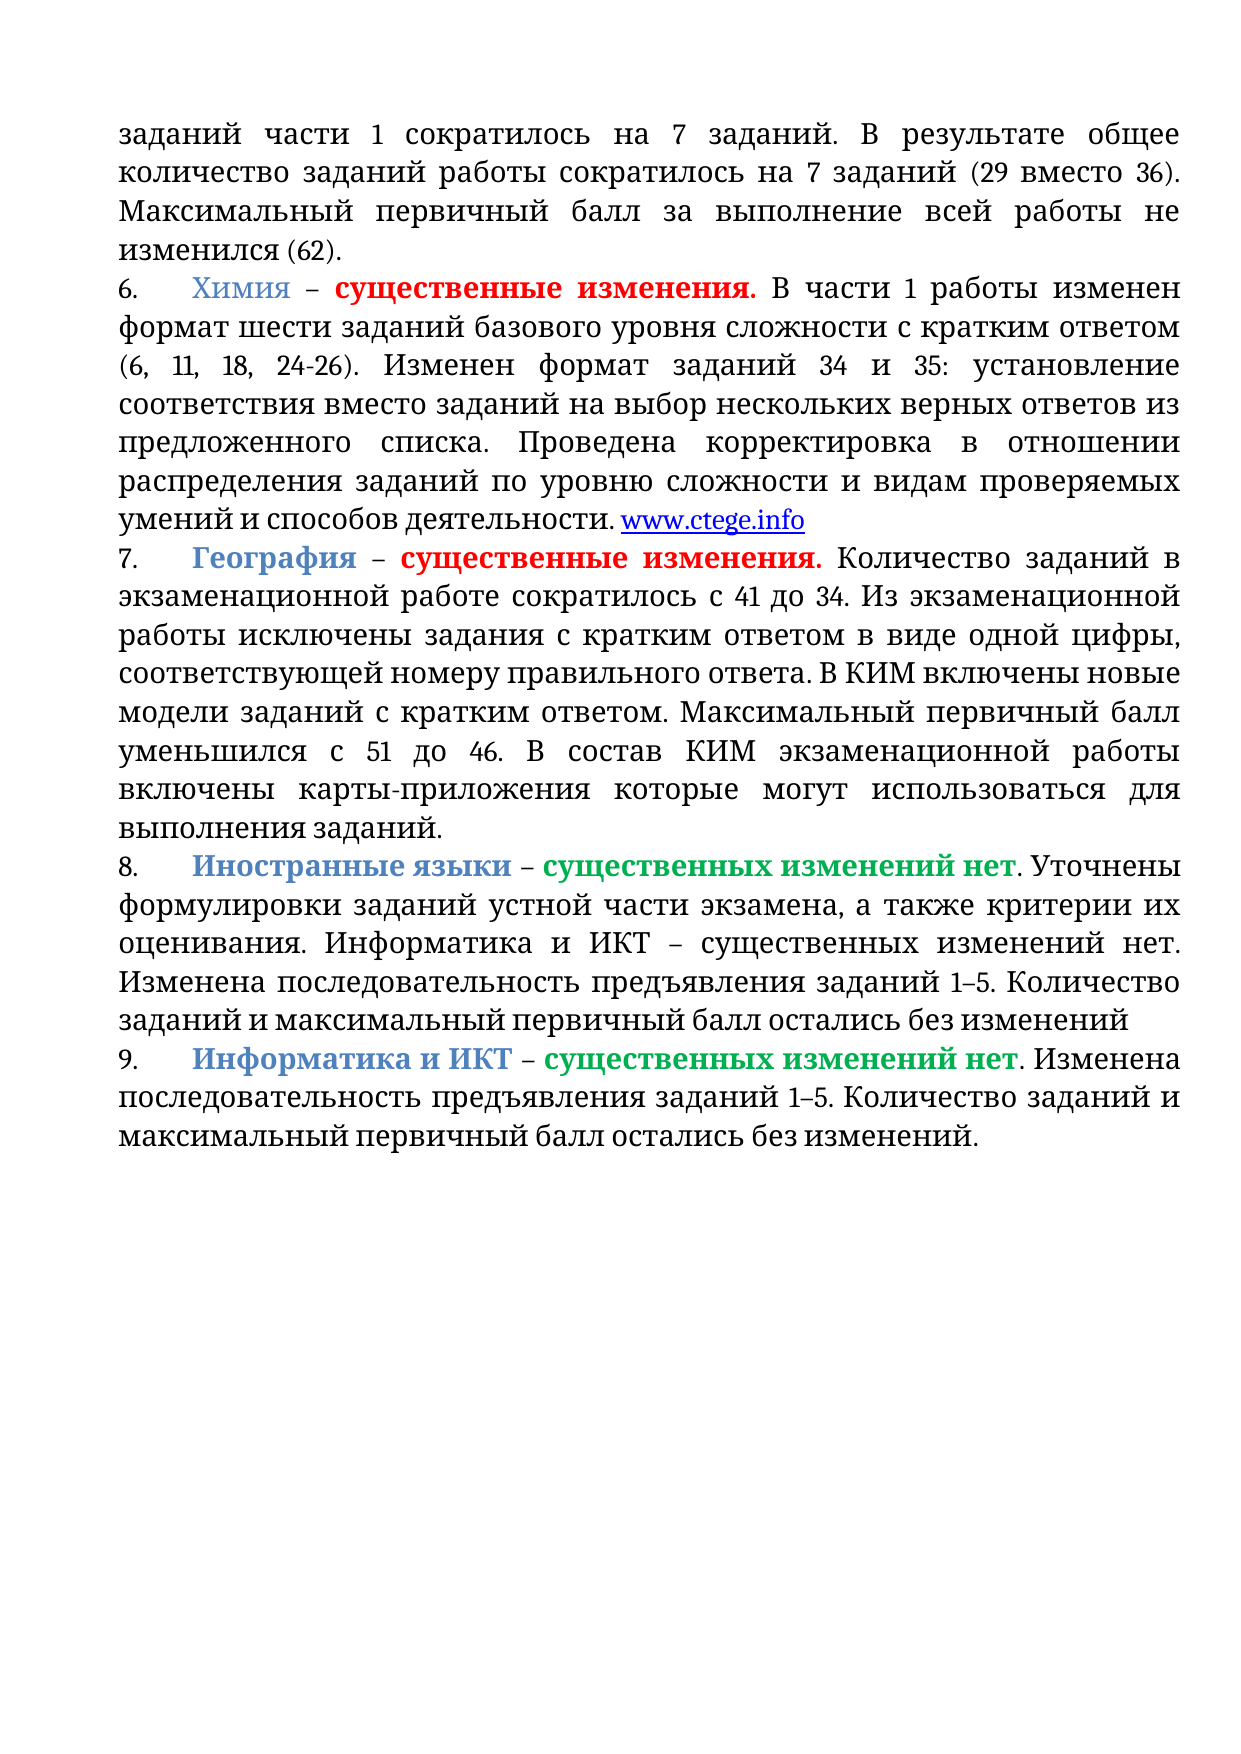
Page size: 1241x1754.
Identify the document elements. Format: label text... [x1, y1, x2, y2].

list География – существенные изменения. Количество заданий в экзаменационной работе сократилось с 41 до 34. Из экзаменационной работы исключены задания с кратким ответом в виде одной цифры, соответствующей номеру правильного ответа. В КИМ включены новые модели заданий с кратким ответом. Максимальный первичный балл уменьшился с 51 до 46. В состав КИМ экзаменационной работы включены карты-приложения которые могут использоваться для выполнения заданий. [118, 542, 1181, 845]
list Химия – существенные изменения. В части 1 работы изменен формат шести заданий базового уровня сложности с кратким ответом (6, 11, 18, 24-26). Изменен формат заданий 34 и 35: установление соответствия вместо заданий на выбор нескольких верных ответов из предложенного списка. Проведена корректировка в отношении распределения заданий по уровню сложности и видам проверяемых умений и способов деятельности. www.ctege.info [118, 272, 1181, 537]
list Иностранные языки – существенных изменений нет. Уточнены формулировки заданий устной части экзамена, а также критерии их оценивания. Информатика и ИКТ – существенных изменений нет. Изменена последовательность предъявления заданий 1–5. Количество заданий и максимальный первичный балл остались без изменений [118, 850, 1181, 1038]
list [118, 118, 1181, 267]
list Информатика и ИКТ – существенных изменений нет. Изменена последовательность предъявления заданий 1–5. Количество заданий и максимальный первичный балл остались без изменений. [118, 1043, 1181, 1154]
